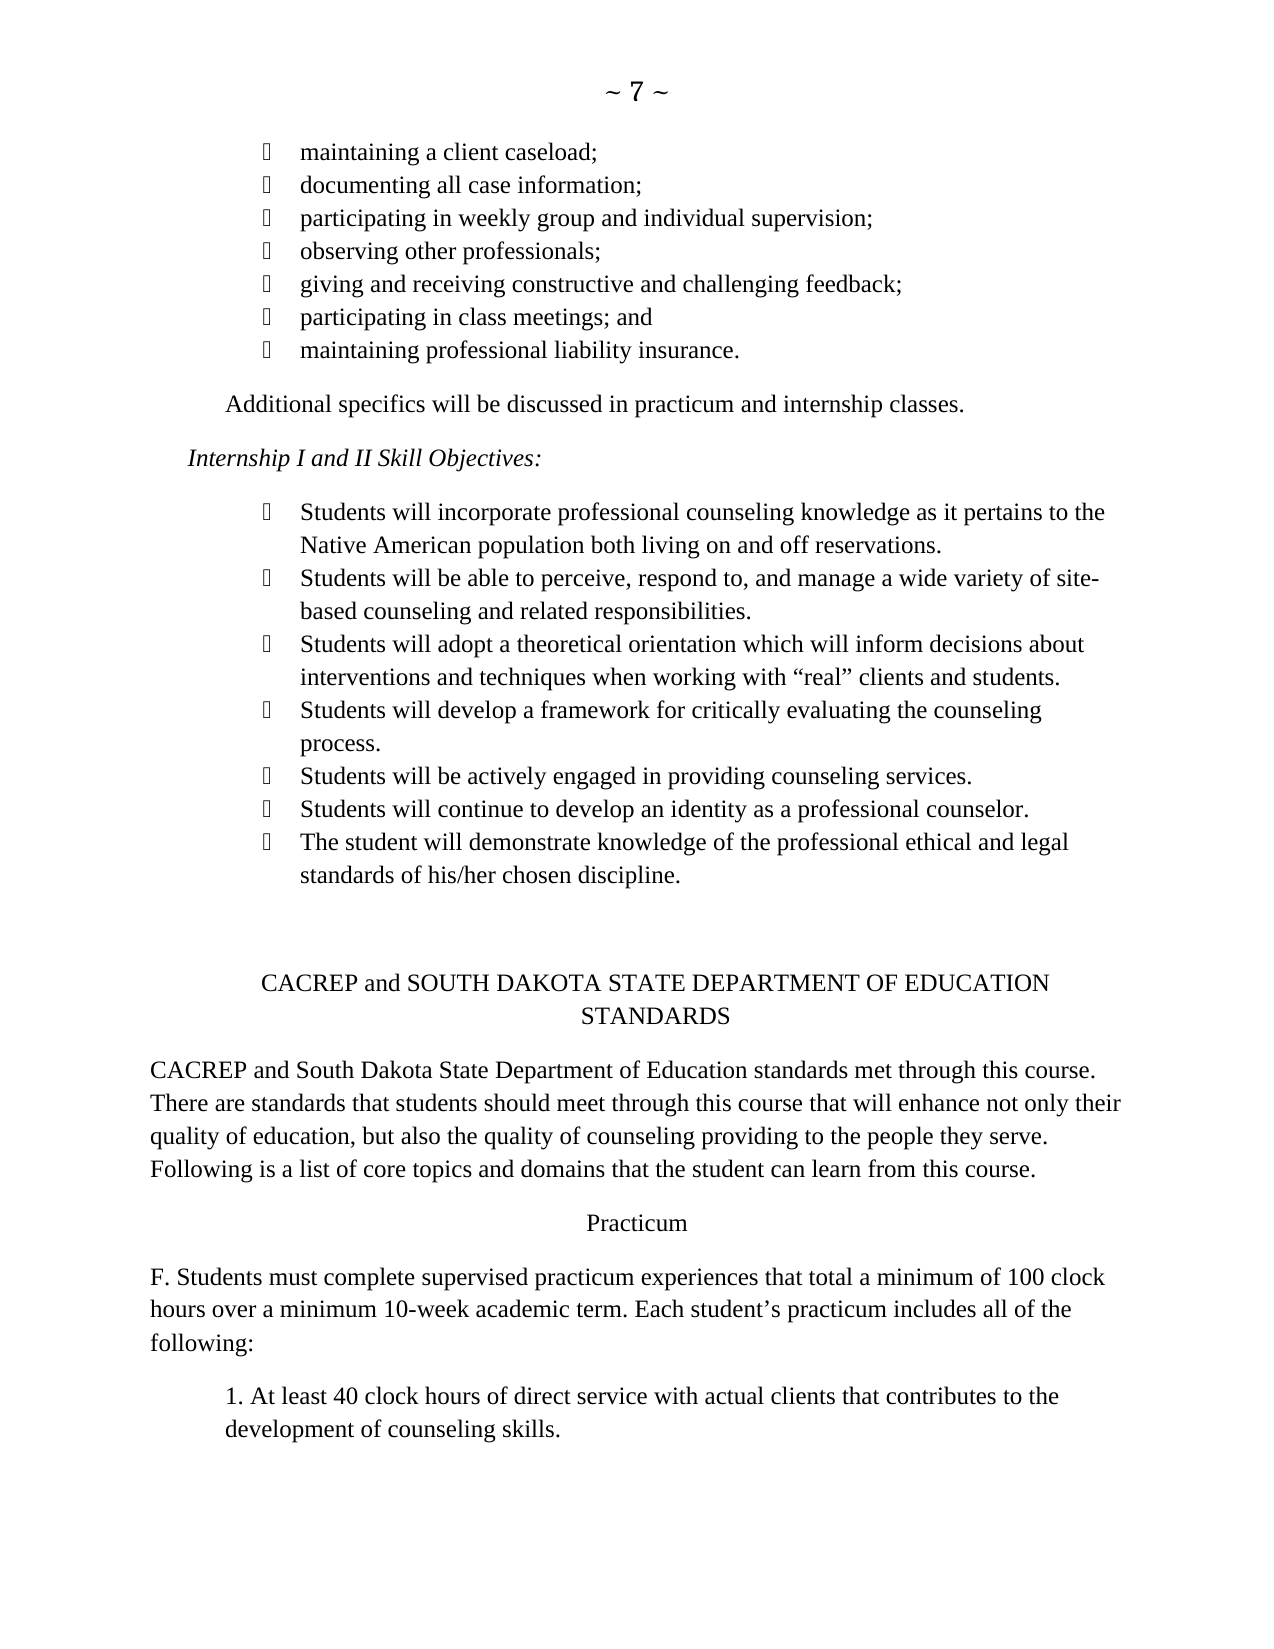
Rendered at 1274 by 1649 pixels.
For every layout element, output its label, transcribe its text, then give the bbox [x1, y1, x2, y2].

text Practicum [150, 1208, 1123, 1236]
list Students will incorporate professional counseling knowledge as it pertains to the Native American population both living on and off reservations. [262, 497, 1123, 559]
list Students will be able to perceive, respond to, and manage a wide variety of site-based counseling and related responsibilities. [262, 563, 1123, 625]
list Students will continue to develop an identity as a professional counselor. [262, 794, 1123, 823]
list participating in class meetings; and [262, 302, 1123, 331]
list observing other professionals; [262, 236, 1123, 265]
list Students will be actively engaged in providing counseling services. [262, 761, 1123, 790]
list The student will demonstrate knowledge of the professional ethical and legal standards of his/her chosen discipline. [262, 827, 1123, 889]
list participating in weekly group and individual supervision; [262, 203, 1123, 232]
text Internship I and II Skill Objectives: [187, 443, 1123, 472]
list Students will develop a framework for critically evaluating the counseling process. [262, 695, 1123, 757]
text F. Students must complete supervised practicum experiences that total a minimum of 100 clock hours over a minimum 10-week academic term. Each student’s practicum includes all of the following: [150, 1262, 1123, 1356]
text 1. At least 40 clock hours of direct service with actual clients that contributes to the development of counseling skills. [225, 1381, 1123, 1443]
list maintaining a client caseload; [262, 137, 1123, 166]
list Students will adopt a theoretical orientation which will inform decisions about interventions and techniques when working with “real” clients and students. [262, 629, 1123, 691]
list giving and receiving constructive and challenging feedback; [262, 269, 1123, 298]
text CACREP and South Dakota State Department of Education standards met through this course. There are standards that students should meet through this course that will enhance not only their quality of education, but also the quality of counseling providing to the people they serve. Following is a list of core topics and domains that the student can learn from this course. [150, 1055, 1123, 1183]
text Additional specifics will be discussed in practicum and internship classes. [187, 389, 1123, 418]
list maintaining professional liability insurance. [262, 335, 1123, 364]
text CACREP and SOUTH DAKOTA STATE DEPARTMENT OF EDUCATION STANDARDS [187, 968, 1123, 1030]
list documenting all case information; [262, 170, 1123, 199]
